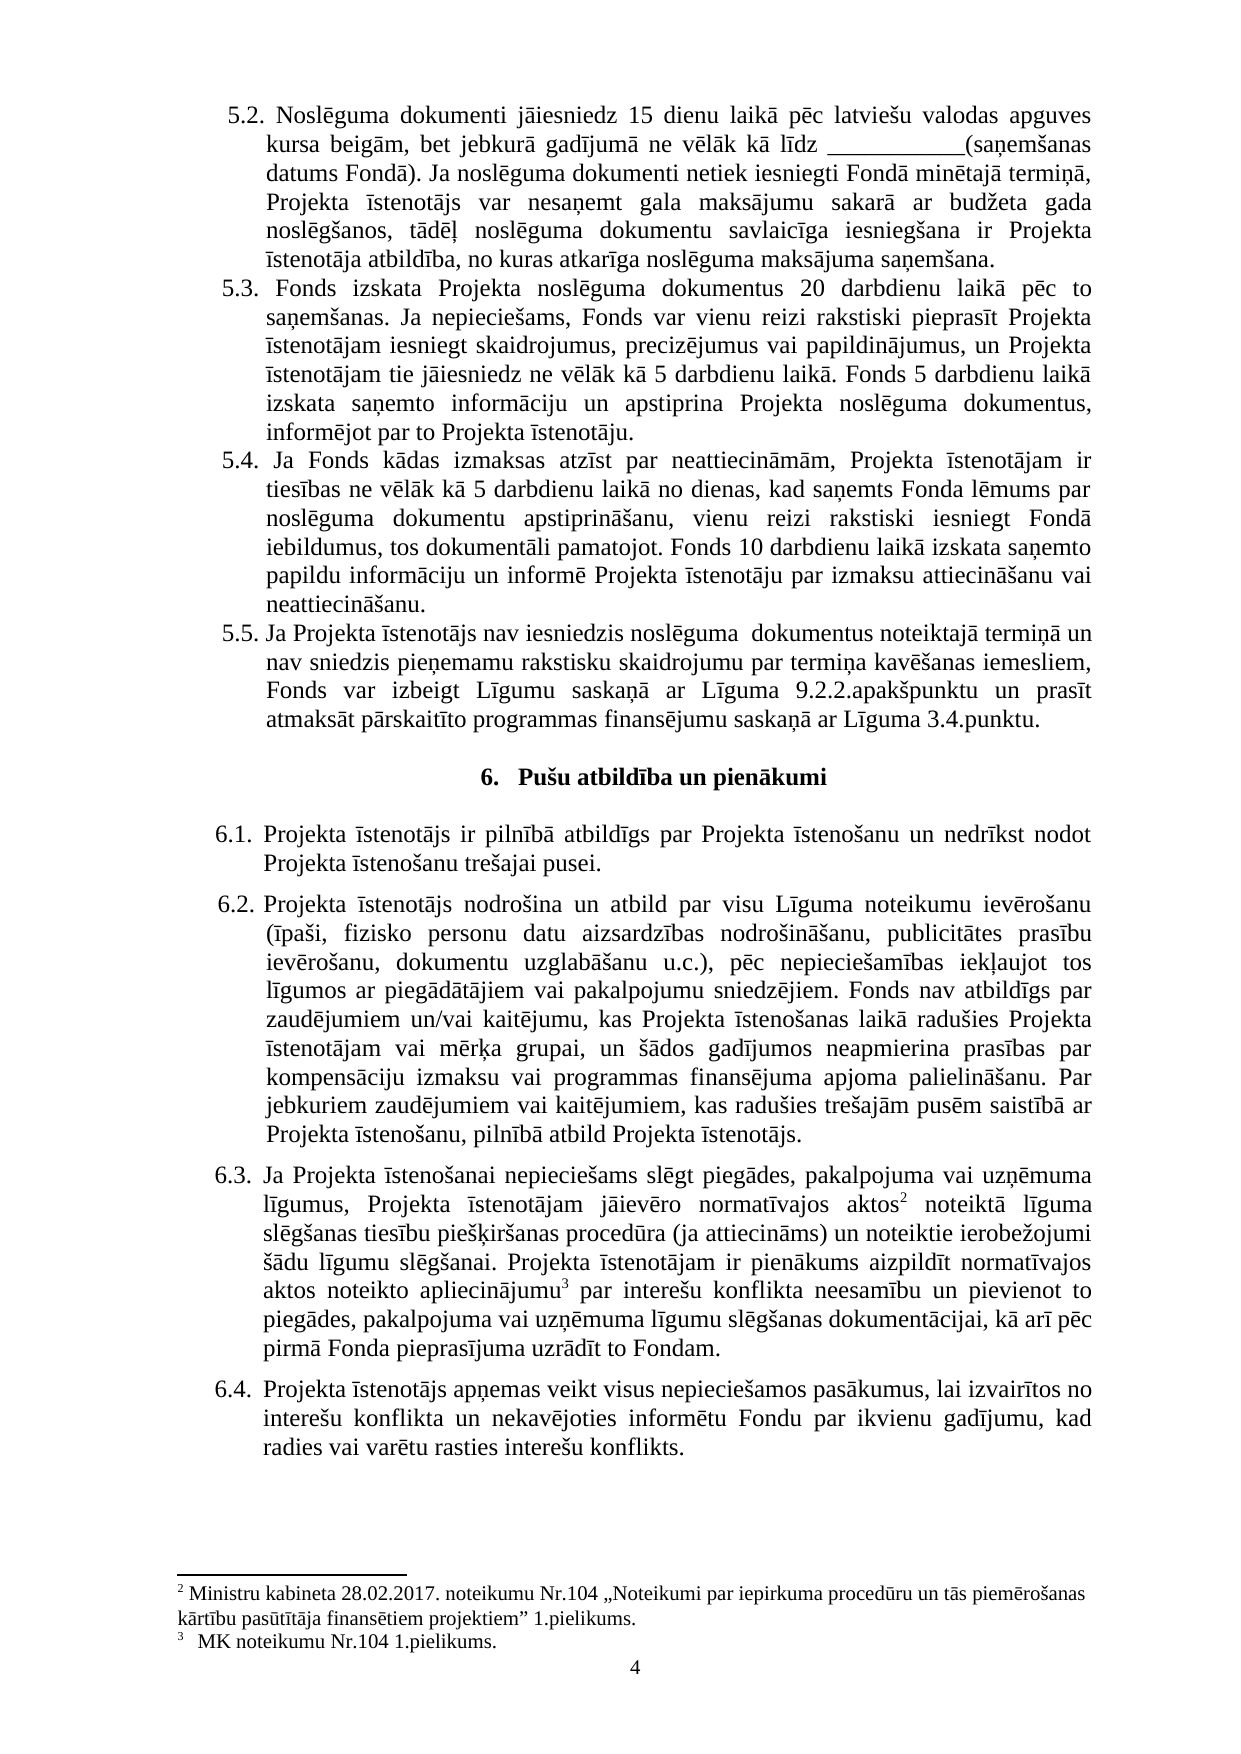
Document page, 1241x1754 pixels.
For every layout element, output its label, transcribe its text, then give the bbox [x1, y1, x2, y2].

list Projekta īstenotājs apņemas veikt visus nepieciešamos pasākumus, lai izvairītos no interešu konflikta un nekavējoties informētu Fondu par ikvienu gadījumu, kad radies vai varētu rasties interešu konflikts. [214, 1374, 1092, 1460]
text 5.3. Fonds izskata Projekta noslēguma dokumentus 20 darbdienu laikā pēc to saņemšanas. Ja nepieciešams, Fonds var vienu reizi rakstiski pieprasīt Projekta īstenotājam iesniegt skaidrojumus, precizējumus vai papildinājumus, un Projekta īstenotājam tie jāiesniedz ne vēlāk kā 5 darbdienu laikā. Fonds 5 darbdienu laikā izskata saņemto informāciju un apstiprina Projekta noslēguma dokumentus, informējot par to Projekta īstenotāju. [222, 273, 1092, 445]
list Ja Projekta īstenošanai nepieciešams slēgt piegādes, pakalpojuma vai uzņēmuma līgumus, Projekta īstenotājam jāievēro normatīvajos aktos noteiktā līguma slēgšanas tiesību piešķiršanas procedūra (ja attiecināms) un noteiktie ierobežojumi šādu līgumu slēgšanai. Projekta īstenotājam ir pienākums aizpildīt normatīvajos aktos noteikto apliecinājumu par interešu konflikta neesamību un pievienot to piegādes, pakalpojuma vai uzņēmuma līgumu slēgšanas dokumentācijai, kā arī pēc pirmā Fonda pieprasījuma uzrādīt to Fondam. [214, 1160, 1092, 1362]
list Projekta īstenotājs nodrošina un atbild par visu Līguma noteikumu ievērošanu (īpaši, fizisko personu datu aizsardzības nodrošināšanu, publicitātes prasību ievērošanu, dokumentu uzglabāšanu u.c.), pēc nepieciešamības iekļaujot tos līgumos ar piegādātājiem vai pakalpojumu sniedzējiem. Fonds nav atbildīgs par zaudējumiem un/vai kaitējumu, kas Projekta īstenošanas laikā radušies Projekta īstenotājam vai mērķa grupai, un šādos gadījumos neapmierina prasības par kompensāciju izmaksu vai programmas finansējuma apjoma palielināšanu. Par jebkuriem zaudējumiem vai kaitējumiem, kas radušies trešajām pusēm saistībā ar Projekta īstenošanu, pilnībā atbild Projekta īstenotājs. [217, 889, 1092, 1148]
list Pušu atbildība un pienākumi [215, 762, 1092, 790]
text 5.5. Ja Projekta īstenotājs nav iesniedzis noslēguma dokumentus noteiktajā termiņā un nav sniedzis pieņemamu rakstisku skaidrojumu par termiņa kavēšanas iemesliem, Fonds var izbeigt Līgumu saskaņā ar Līguma 9.2.2.apakšpunktu un prasīt atmaksāt pārskaitīto programmas finansējumu saskaņā ar Līguma 3.4.punktu. [222, 618, 1092, 733]
text 5.2. Noslēguma dokumenti jāiesniedz 15 dienu laikā pēc latviešu valodas apguves kursa beigām, bet jebkurā gadījumā ne vēlāk kā līdz ___________(saņemšanas datums Fondā). Ja noslēguma dokumenti netiek iesniegti Fondā minētajā termiņā, Projekta īstenotājs var nesaņemt gala maksājumu sakarā ar budžeta gada noslēgšanos, tādēļ noslēguma dokumentu savlaicīga iesniegšana ir Projekta īstenotāja atbildība, no kuras atkarīga noslēguma maksājuma saņemšana. [227, 100, 1092, 273]
list Projekta īstenotājs ir pilnībā atbildīgs par Projekta īstenošanu un nedrīkst nodot Projekta īstenošanu trešajai pusei. [215, 819, 1092, 877]
text 5.4. Ja Fonds kādas izmaksas atzīst par neattiecināmām, Projekta īstenotājam ir tiesības ne vēlāk kā 5 darbdienu laikā no dienas, kad saņemts Fonda lēmums par noslēguma dokumentu apstiprināšanu, vienu reizi rakstiski iesniegt Fondā iebildumus, tos dokumentāli pamatojot. Fonds 10 darbdienu laikā izskata saņemto papildu informāciju un informē Projekta īstenotāju par izmaksu attiecināšanu vai neattiecināšanu. [222, 445, 1092, 618]
